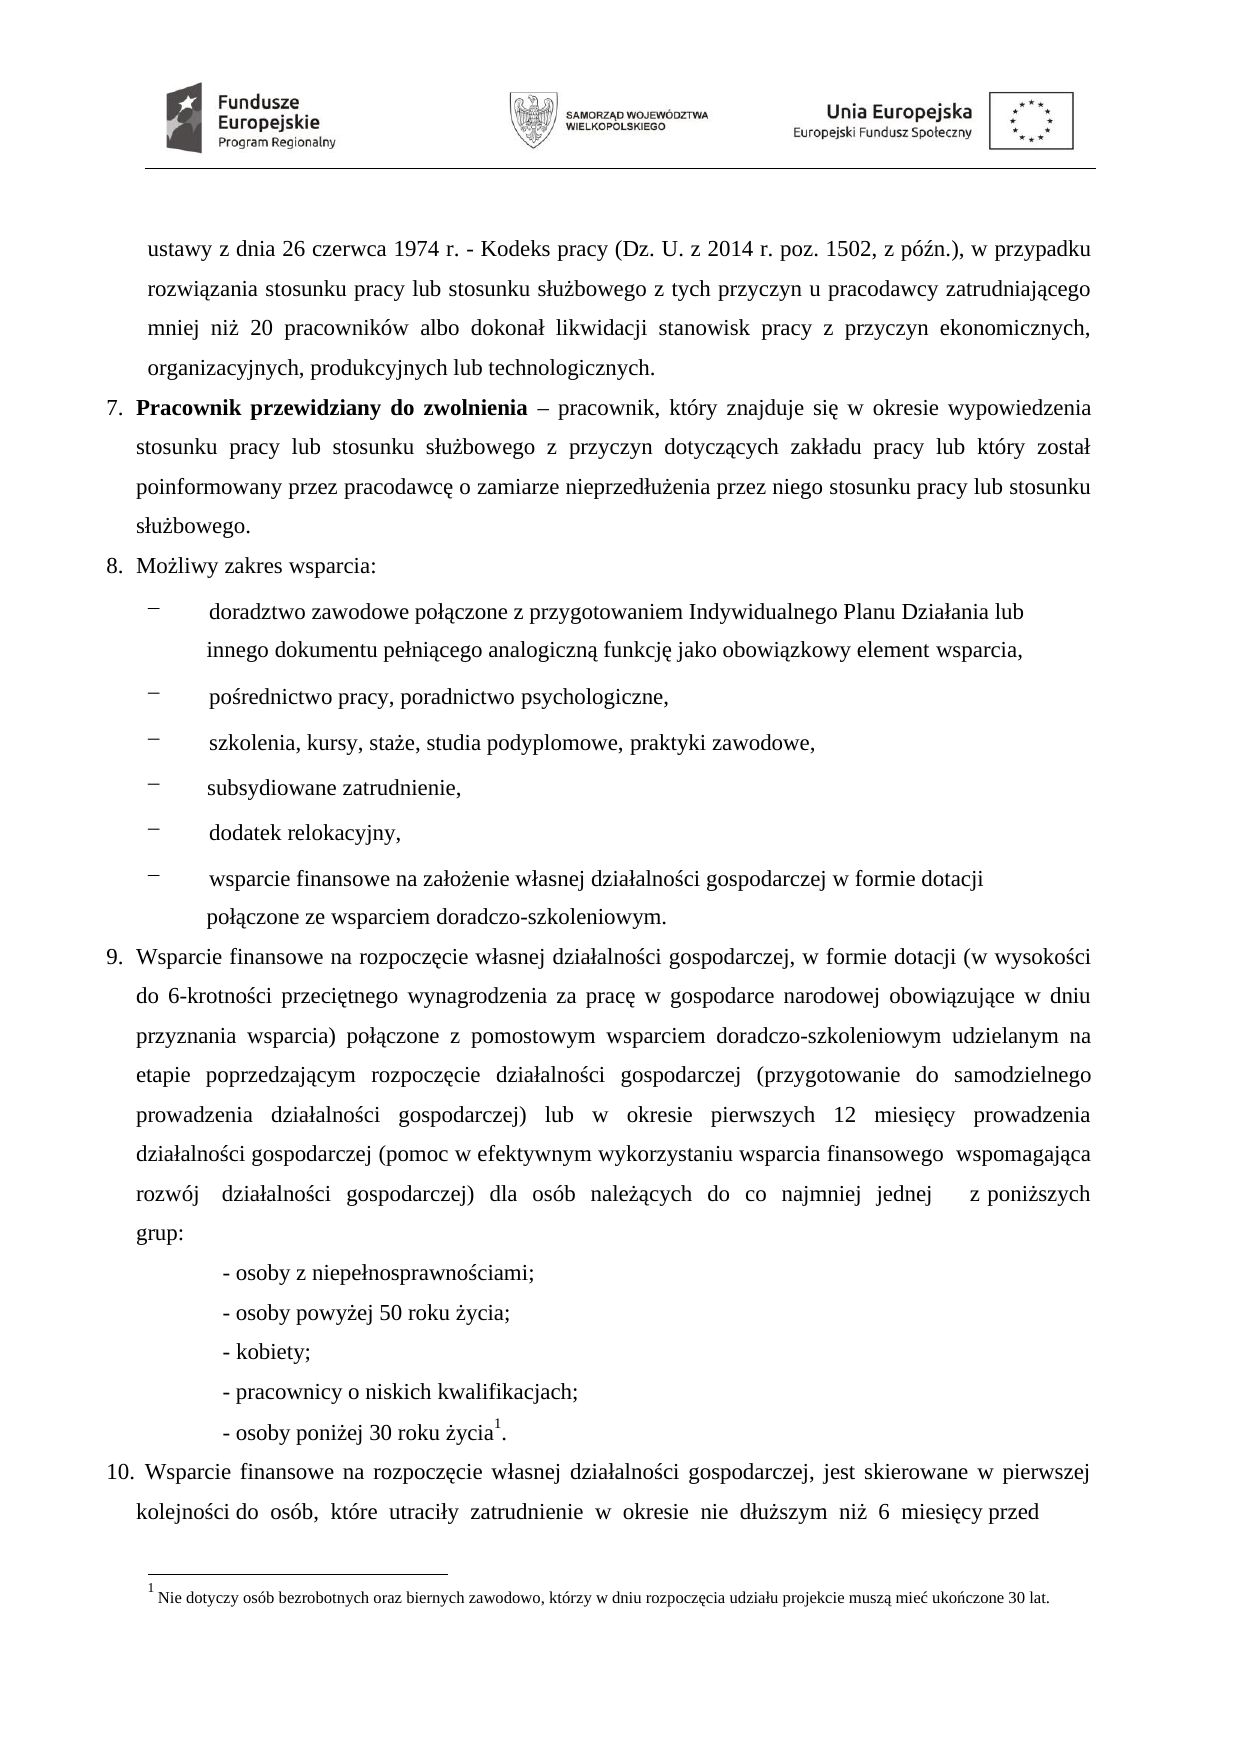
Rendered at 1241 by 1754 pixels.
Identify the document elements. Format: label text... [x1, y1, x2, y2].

list pracownicy o niskich kwalifikacjach; [222, 1378, 1107, 1404]
picture [147, 722, 173, 751]
picture [147, 676, 173, 705]
text szkolenia, kursy, staże, studia podyplomowe, praktyki zawodowe, subsydiowane zatrudnienie, [147, 722, 834, 800]
text wsparcie finansowe na założenie własnej działalności gospodarczej w formie dotacji połączone ze wsparciem doradczo-szkoleniowym. [147, 858, 1082, 929]
list kobiety; [222, 1338, 1107, 1364]
list osoby powyżej 50 roku życia; [222, 1298, 1107, 1325]
text dodatek relokacyjny, [147, 812, 1092, 845]
picture [147, 812, 173, 841]
text doradztwo zawodowe połączone z przygotowaniem Indywidualnego Planu Działania lub innego dokumentu pełniącego analogiczną funkcję jako obowiązkowy element wsparcia, [147, 592, 1092, 663]
list osoby z niepełnosprawnościami; [222, 1259, 1107, 1285]
list Wsparcie finansowe na rozpoczęcie własnej działalności gospodarczej, jest skierowane w pierwszej kolejności do osób, które utraciły zatrudnienie w okresie nie dłuższym niż 6 miesięcy przed [106, 1458, 1092, 1524]
list osoby poniżej 30 roku życia1. [222, 1414, 1107, 1445]
text ustawy z dnia 26 czerwca 1974 r. - Kodeks pracy (Dz. U. z 2014 r. poz. 1502, z późn.), w przypadku rozwiązania stosunku pracy lub stosunku służbowego z tych przyczyn u pracodawcy zatrudniającego mniej niż 20 pracowników albo dokonał likwidacji stanowisk pracy z przyczyn ekonomicznych, organizacyjnych, produkcyjnych lub technologicznych. [147, 235, 1092, 380]
list Możliwy zakres wsparcia: [106, 552, 1107, 578]
list Pracownik przewidziany do zwolnienia – pracownik, który znajduje się w okresie wypowiedzenia stosunku pracy lub stosunku służbowego z przyczyn dotyczących zakładu pracy lub który został poinformowany przez pracodawcę o zamiarze nieprzedłużenia przez niego stosunku pracy lub stosunku służbowego. [106, 394, 1093, 538]
text pośrednictwo pracy, poradnictwo psychologiczne, [147, 676, 1092, 709]
picture [148, 73, 1092, 168]
picture [147, 767, 173, 796]
picture [147, 858, 173, 887]
picture [147, 591, 173, 620]
text 1 Nie dotyczy osób bezrobotnych oraz biernych zawodowo, którzy w dniu rozpoczęcia udziału projekcie muszą mieć ukończone 30 lat. [147, 1574, 1092, 1607]
list Wsparcie finansowe na rozpoczęcie własnej działalności gospodarczej, w formie dotacji (w wysokości do 6-krotności przeciętnego wynagrodzenia za pracę w gospodarce narodowej obowiązujące w dniu przyznania wsparcia) połączone z pomostowym wsparciem doradczo-szkoleniowym udzielanym na etapie poprzedzającym rozpoczęcie działalności gospodarczej (przygotowanie do samodzielnego prowadzenia działalności gospodarczej) lub w okresie pierwszych 12 miesięcy prowadzenia działalności gospodarczej (pomoc w efektywnym wykorzystaniu wsparcia finansowego wspomagająca rozwój działalności gospodarczej) dla osób należących do co najmniej jednej z poniższych grup: [106, 943, 1093, 1246]
